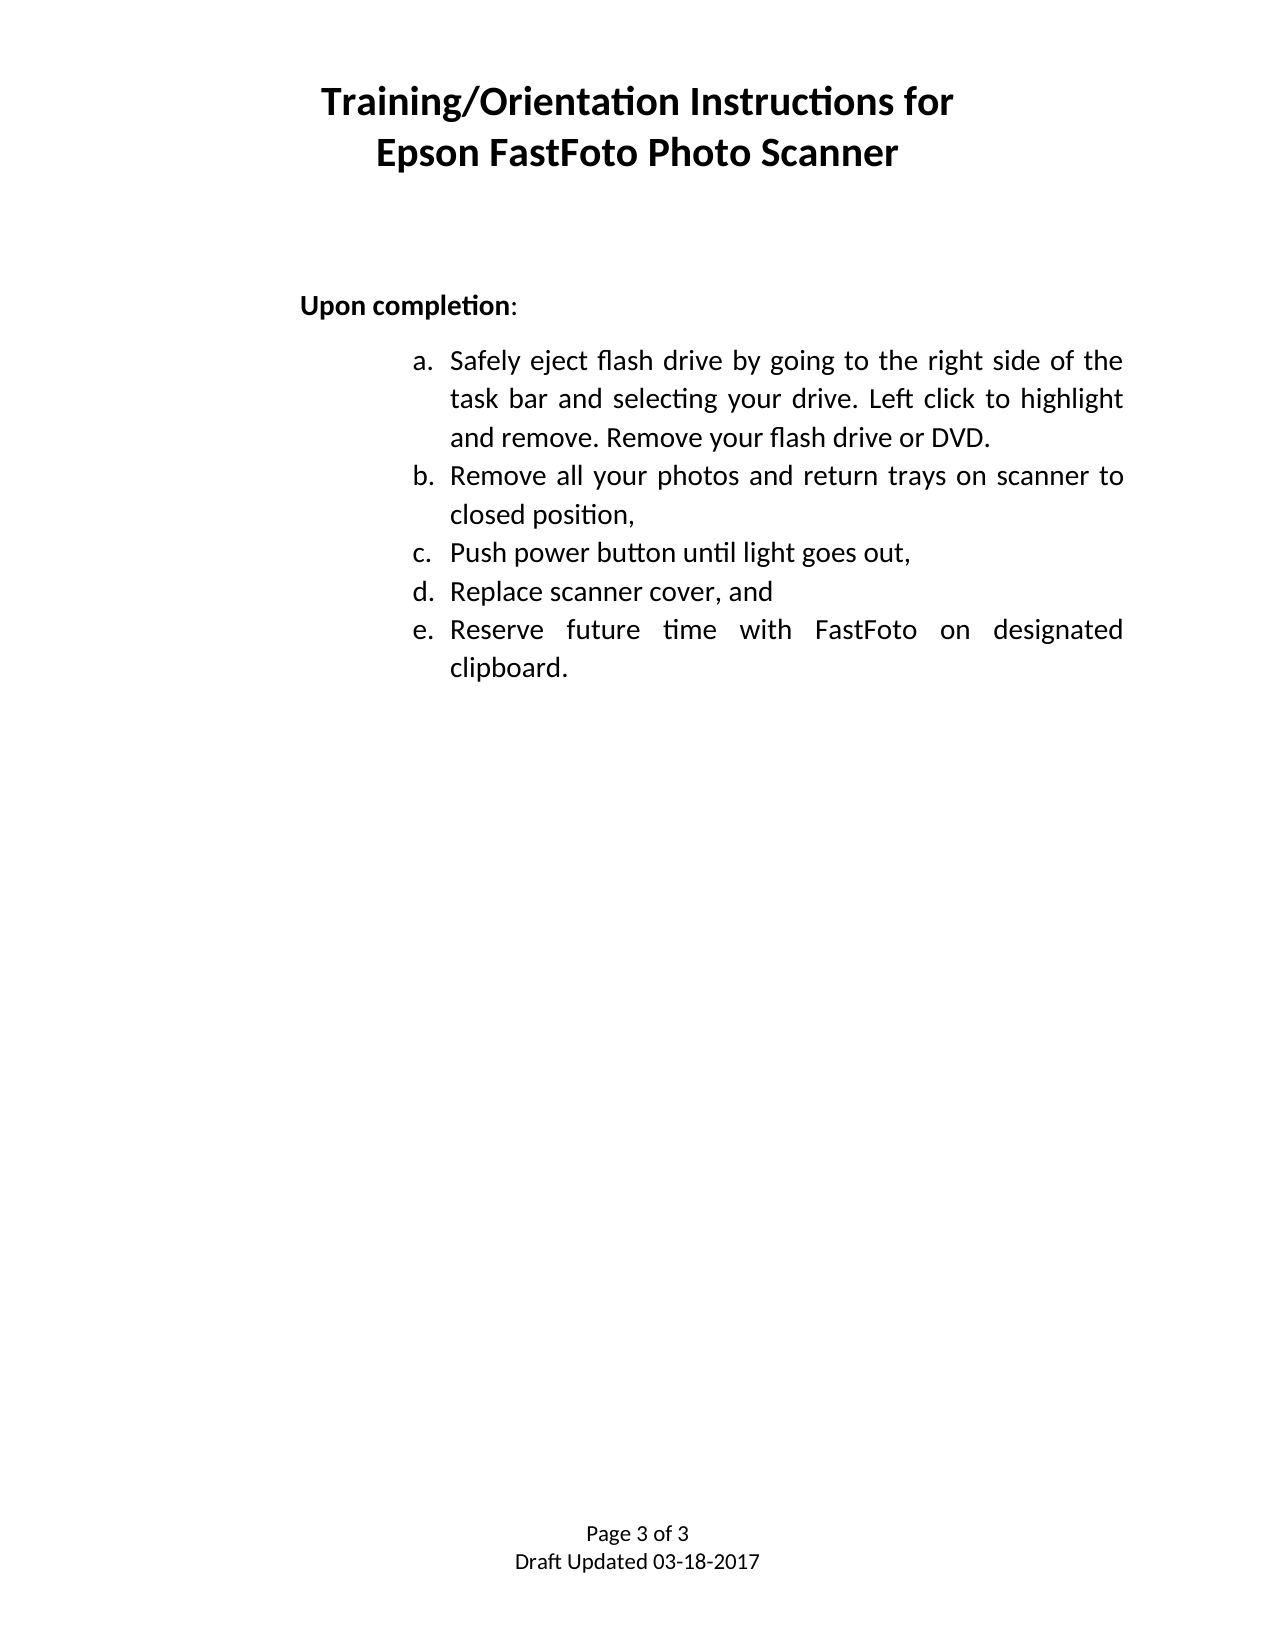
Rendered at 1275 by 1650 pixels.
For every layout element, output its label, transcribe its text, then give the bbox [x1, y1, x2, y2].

list Push power button until light goes out, [412, 534, 1125, 570]
list Remove all your photos and return trays on scanner to closed position, [412, 457, 1125, 531]
list Replace scanner cover, and [412, 573, 1125, 608]
list Safely eject flash drive by going to the right side of the task bar and selecting your drive. Left click to highlight and remove. Remove your flash drive or DVD. [412, 342, 1125, 454]
list Reserve future time with FastFoto on designated clipboard. [412, 611, 1125, 685]
text Upon completion: [300, 287, 1125, 322]
